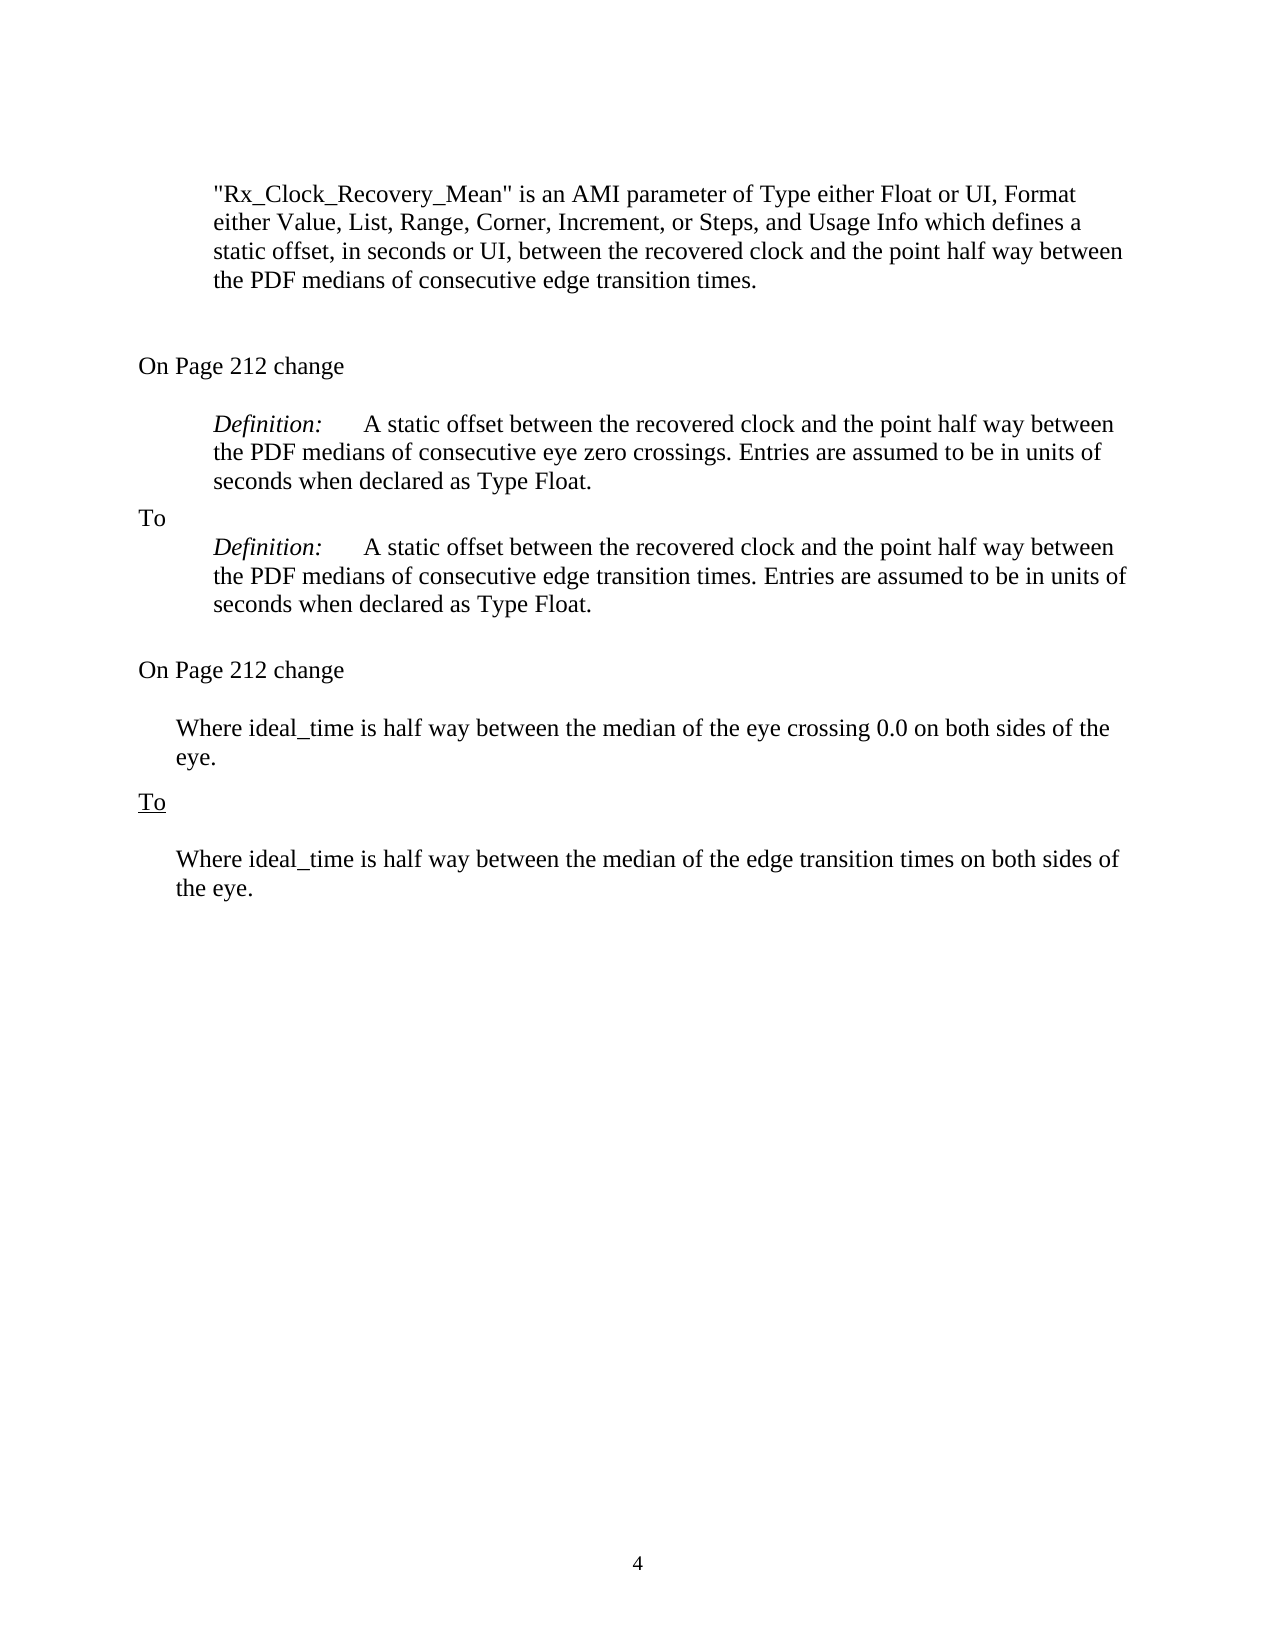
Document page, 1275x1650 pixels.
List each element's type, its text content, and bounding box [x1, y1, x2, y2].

text On Page 212 change [138, 351, 1137, 380]
text Definition: A static offset between the recovered clock and the point half way between the PDF medians of consecutive eye zero crossings. Entries are assumed to be in units of seconds when declared as Type Float. [213, 409, 1137, 495]
text "Rx_Clock_Recovery_Mean" is an AMI parameter of Type either Float or UI, Format either Value, List, Range, Corner, Increment, or Steps, and Usage Info which defines a static offset, in seconds or UI, between the recovered clock and the point half way between the PDF medians of consecutive edge transition times. [213, 179, 1137, 294]
text Where ideal_time is half way between the median of the edge transition times on both sides of the eye. [176, 844, 1137, 902]
text On Page 212 change [138, 655, 1137, 684]
text Definition: A static offset between the recovered clock and the point half way between the PDF medians of consecutive edge transition times. Entries are assumed to be in units of seconds when declared as Type Float. [213, 532, 1137, 618]
text Where ideal_time is half way between the median of the eye crossing 0.0 on both sides of the eye. [176, 713, 1137, 770]
text To [138, 503, 1137, 532]
text To [138, 787, 1137, 816]
